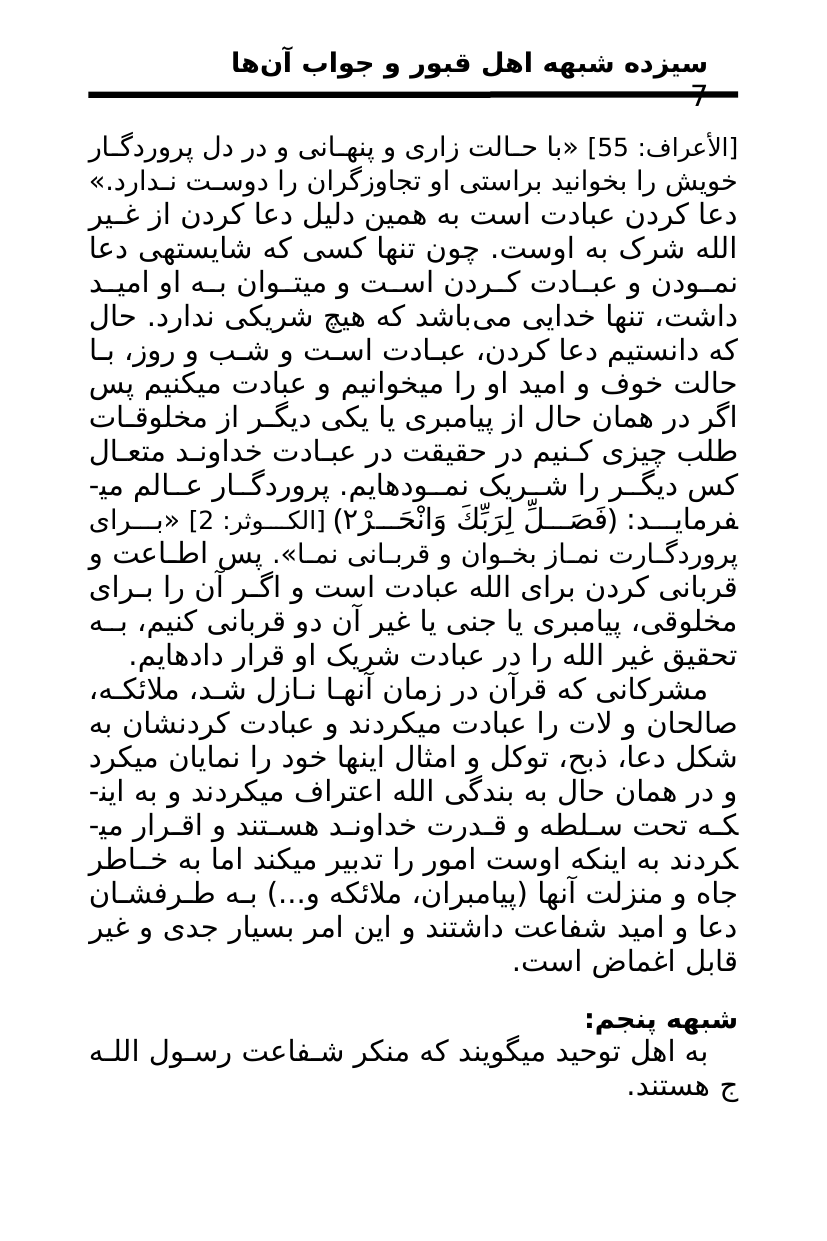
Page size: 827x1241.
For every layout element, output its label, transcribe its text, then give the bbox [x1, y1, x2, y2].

text به اهل توحید میگویند که منکر شفاعت رسول الله ج هستند. [89, 1035, 738, 1103]
text مشرکانی که قرآن در زمان آنها نازل شد، ملائکه، صالحان و لات را عبادت میکردند و عبادت کردنشان به شکل دعا، ذبح، توکل و امثال اینها خود را نمایان میکرد و در همان حال به بندگی الله اعتراف میکردند و به اینکه تحت سلطه و قدرت خداوند هستند و اقرار میکردند به اینکه اوست امور را تدبیر میکند اما به خاطر جاه و منزلت آنها (پیامبران، ملائکه و...) به طرفشان دعا و امید شفاعت داشتند و این امر بسیار جدی و غیر قابل اغماض است. [89, 672, 738, 978]
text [89, 132, 738, 672]
text شبهه پنجم: [89, 1003, 738, 1035]
